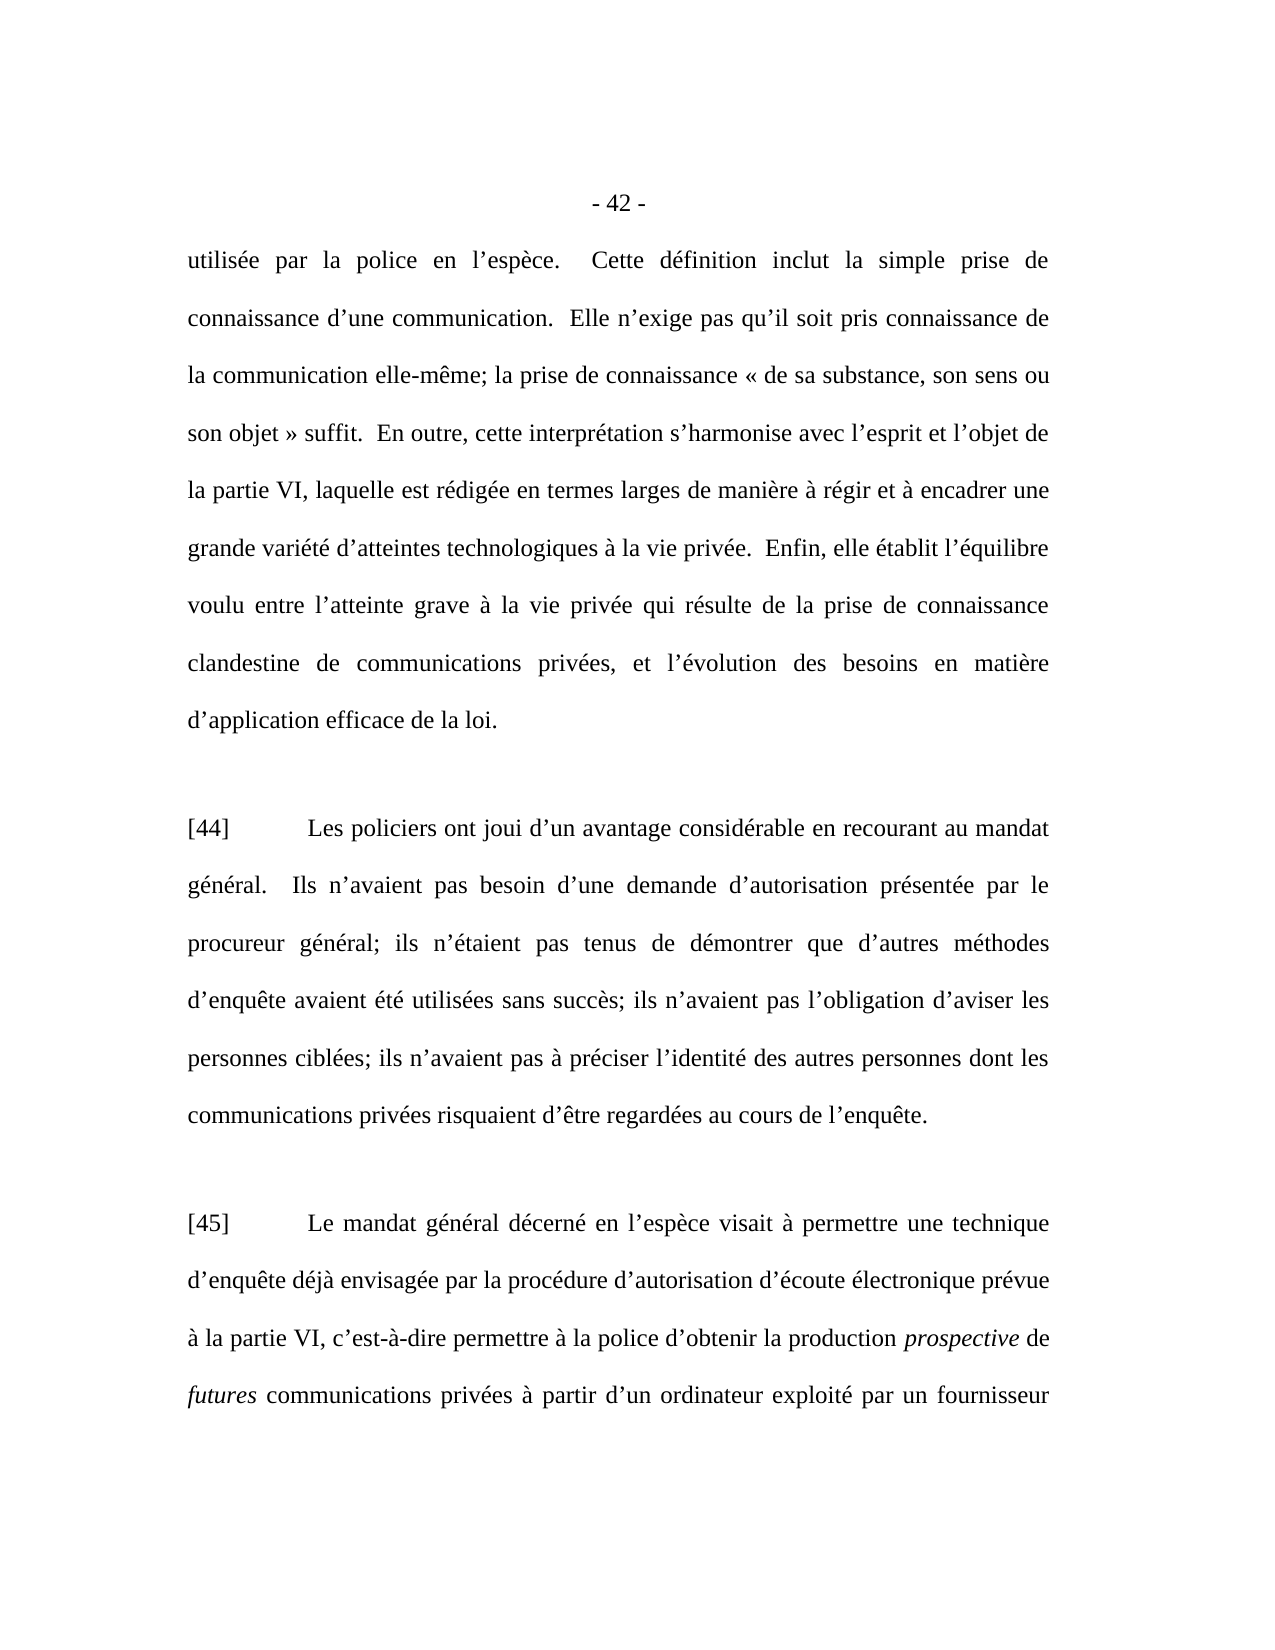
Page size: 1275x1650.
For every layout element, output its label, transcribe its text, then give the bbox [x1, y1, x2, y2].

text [187, 245, 1050, 734]
text Les policiers ont joui d’un avantage considérable en recourant au mandat général. Ils n’avaient pas besoin d’une demande d’autorisation présentée par le procureur général; ils n’étaient pas tenus de démontrer que d’autres méthodes d’enquête avaient été utilisées sans succès; ils n’avaient pas l’obligation d’aviser les personnes ciblées; ils n’avaient pas à préciser l’identité des autres personnes dont les communications privées risquaient d’être regardées au cours de l’enquête. [187, 813, 1050, 1129]
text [187, 1208, 1050, 1409]
